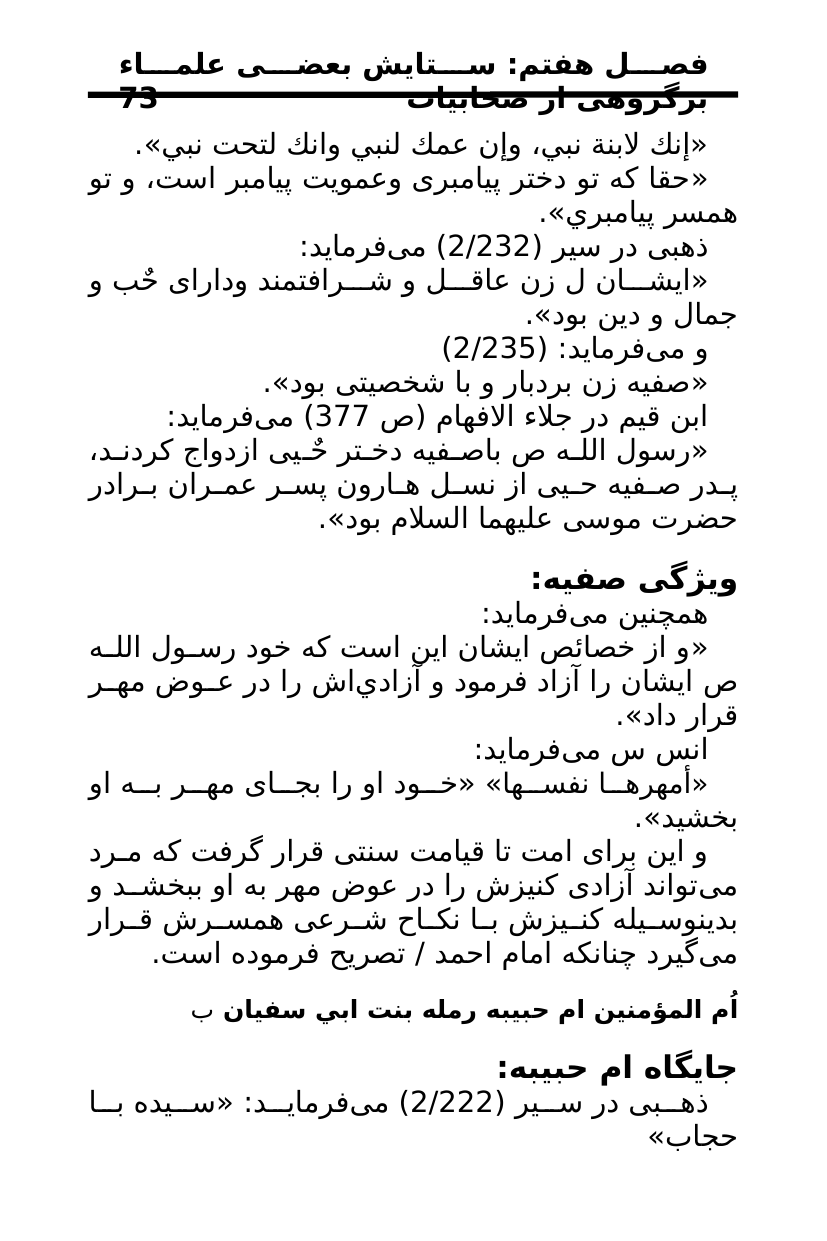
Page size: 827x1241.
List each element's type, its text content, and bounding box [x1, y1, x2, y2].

text جايگاه ام حبيبه: [89, 1049, 738, 1086]
text ذهبی در سير (2/222) می‌‌فرمايد: «سيده با حجاب» [89, 1086, 738, 1153]
text ويژگی صفيه: [89, 560, 738, 597]
text اُم المؤمنين ام حبيبه رمله بنت ابي سفيان ب [89, 995, 738, 1024]
text «حقا كه تو دختر پيامبری وعمويت پيامبر است، و تو همسر پيامبري». [89, 162, 738, 229]
text ذهبی در سير (2/232) می‌‌فرمايد: [89, 229, 738, 263]
text همچنين می‌‌فرمايد: [89, 597, 738, 631]
text و اين برای امت تا قيامت سنتی قرار گرفت كه مرد می‌‌تواند آزادی كنيزش را در عوض مهر به او ببخشد و بدينوسيله كنيزش با نكاح شرعی همسرش قرار می‌‌گيرد چنانكه امام احمد / تصريح فرموده است. [89, 834, 738, 970]
text «و از خصائص ايشان اين است كه خود رسول الله ص ايشان را آزاد فرمود و آزادي‌اش را در عوض مهر قرار داد». [89, 631, 738, 732]
text «صفيه زن بردبار و با شخصيتی بود». [89, 365, 738, 399]
text «أمهرها نفسها» «خود او را بجای مهر به او بخشيد». [89, 766, 738, 834]
text «رسول الله ص باصفيه دختر حٌيی ازدواج كردند، پدر صفيه حيی از نسل هارون پسر عمران برادر حضرت موسی عليهما السلام بود». [89, 433, 738, 535]
text «إنك لابنة نبي، وإن عمك لنبي وانك لتحت نبي». [89, 128, 738, 162]
text و می‌‌فرمايد: (2/235) [89, 331, 738, 365]
text انس س می‌‌فرمايد: [89, 732, 738, 766]
text «ايشان ل زن عاقل و شرافتمند ودارای حٌب و جمال و دين بود». [89, 263, 738, 331]
text ابن قيم در جلاء الافهام (ص 377) می‌‌فرمايد: [89, 399, 738, 433]
